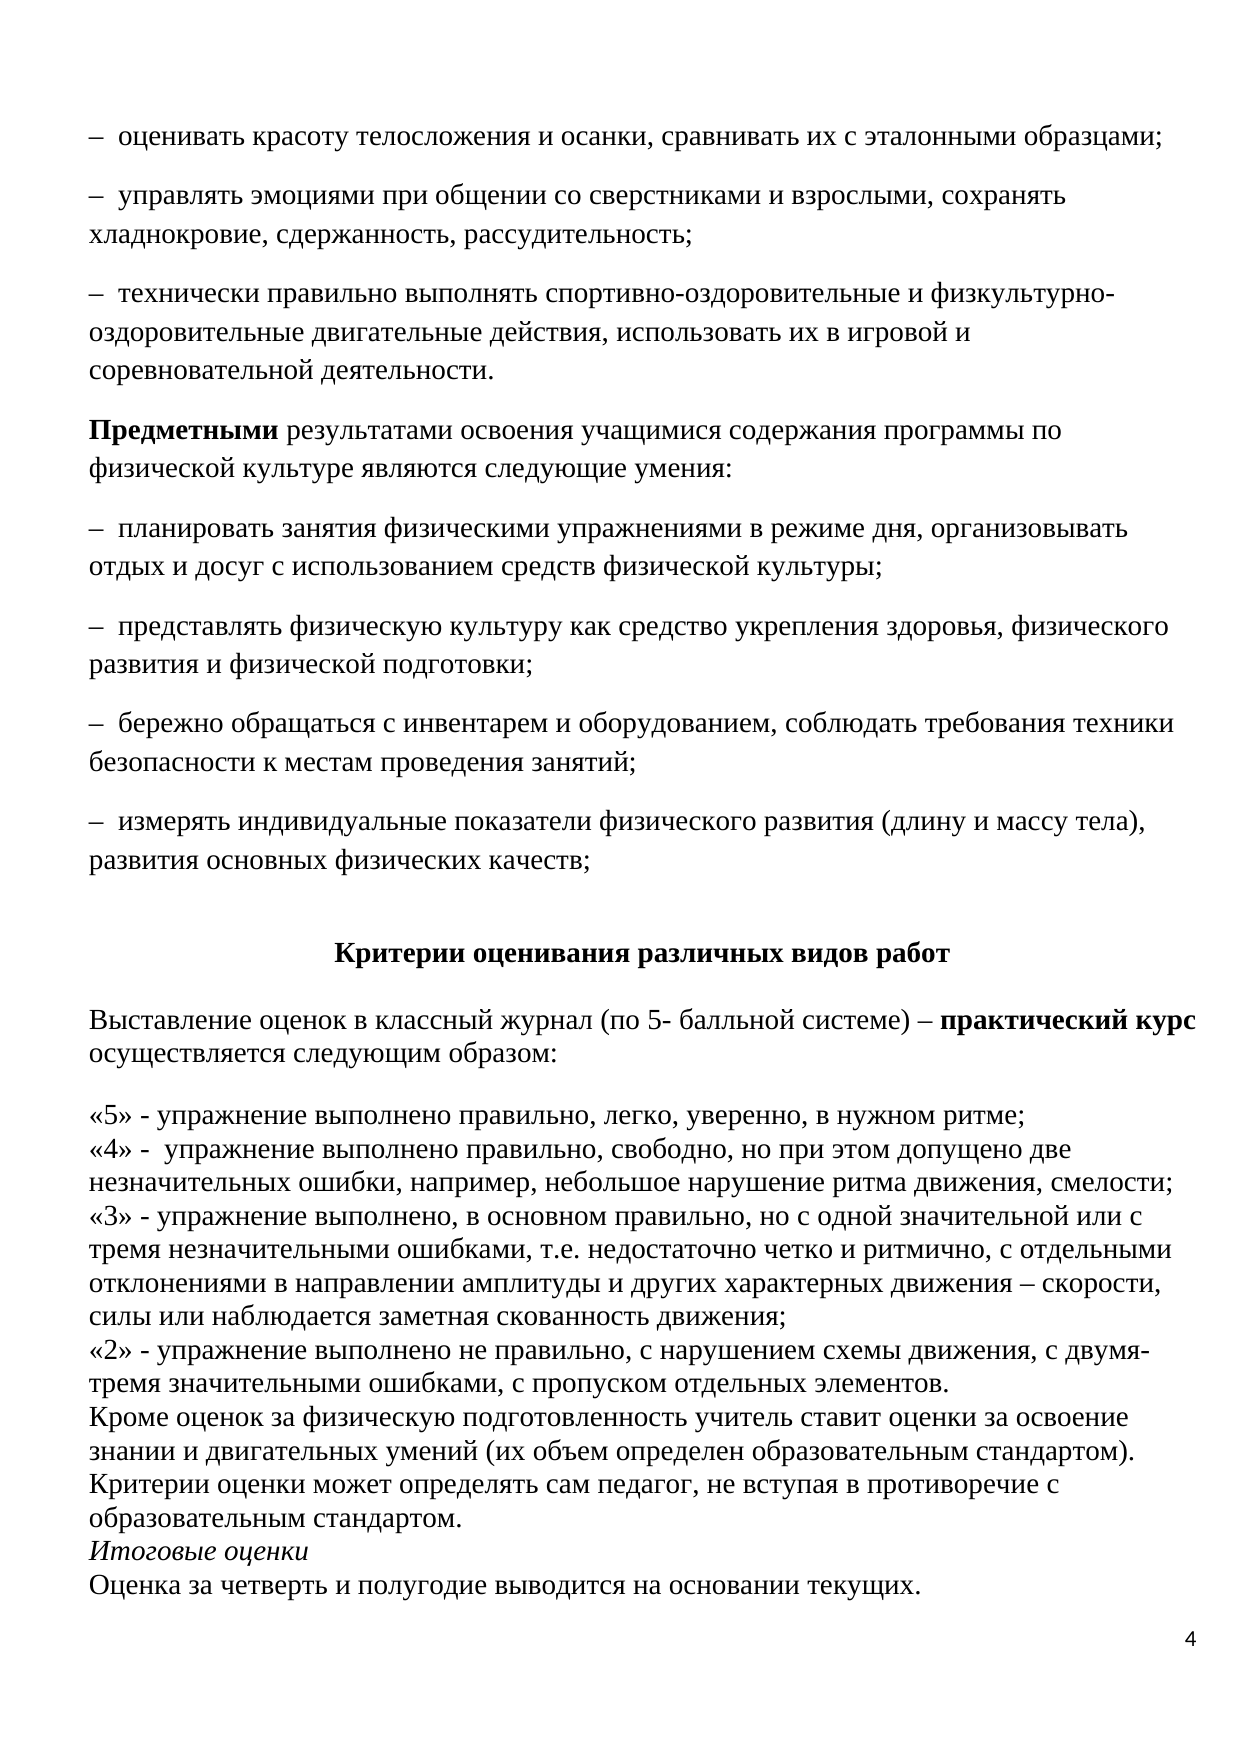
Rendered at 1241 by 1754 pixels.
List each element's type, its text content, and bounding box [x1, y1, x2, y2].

text – планировать занятия физическими упражнениями в режиме дня, организовывать отдых и досуг с использованием средств физической культуры; [89, 510, 1196, 582]
text Итоговые оценки [89, 1533, 1196, 1567]
text «2» - упражнение выполнено не правильно, с нарушением схемы движения, с двумя-тремя значительными ошибками, с пропуском отдельных элементов. [89, 1332, 1196, 1399]
text – бережно обращаться с инвентарем и оборудованием, соблюдать требования техники безопасности к местам проведения занятий; [89, 706, 1196, 778]
text – представлять физическую культуру как средство укрепления здоровья, физического развития и физической подготовки; [89, 608, 1196, 680]
text Оценка за четверть и полугодие выводится на основании текущих. [89, 1567, 1196, 1600]
text Предметными результатами освоения учащимися содержания программы по физической культуре являются следующие умения: [89, 412, 1196, 484]
text – оценивать красоту телосложения и осанки, сравнивать их с эталонными образцами; [89, 118, 1196, 152]
text Кроме оценок за физическую подготовленность учитель ставит оценки за освоение знании и двигательных умений (их объем определен образовательным стандартом). Критерии оценки может определять сам педагог, не вступая в противоречие с образовательным стандартом. [89, 1399, 1196, 1533]
text – измерять индивидуальные показатели физического развития (длину и массу тела), развития основных физических качеств; [89, 803, 1196, 876]
text – технически правильно выполнять спортивно-оздоровительные и физкультурно-оздоровительные двигательные действия, использовать их в игровой и соревновательной деятельности. [89, 275, 1196, 386]
text «3» - упражнение выполнено, в основном правильно, но с одной значительной или с тремя незначительными ошибками, т.е. недостаточно четко и ритмично, с отдельными отклонениями в направлении амплитуды и других характерных движения – скорости, силы или наблюдается заметная скованность движения; [89, 1198, 1196, 1332]
text Выставление оценок в классный журнал (по 5- балльной системе) – практический курс осуществляется следующим образом: [89, 1002, 1196, 1097]
text Критерии оценивания различных видов работ [89, 935, 1196, 968]
text – управлять эмоциями при общении со сверстниками и взрослыми, сохранять хладнокровие, сдержанность, рассудительность; [89, 177, 1196, 249]
text «5» - упражнение выполнено правильно, легко, уверенно, в нужном ритме; [89, 1097, 1196, 1131]
text «4» - упражнение выполнено правильно, свободно, но при этом допущено две незначительных ошибки, например, небольшое нарушение ритма движения, смелости; [89, 1131, 1196, 1198]
